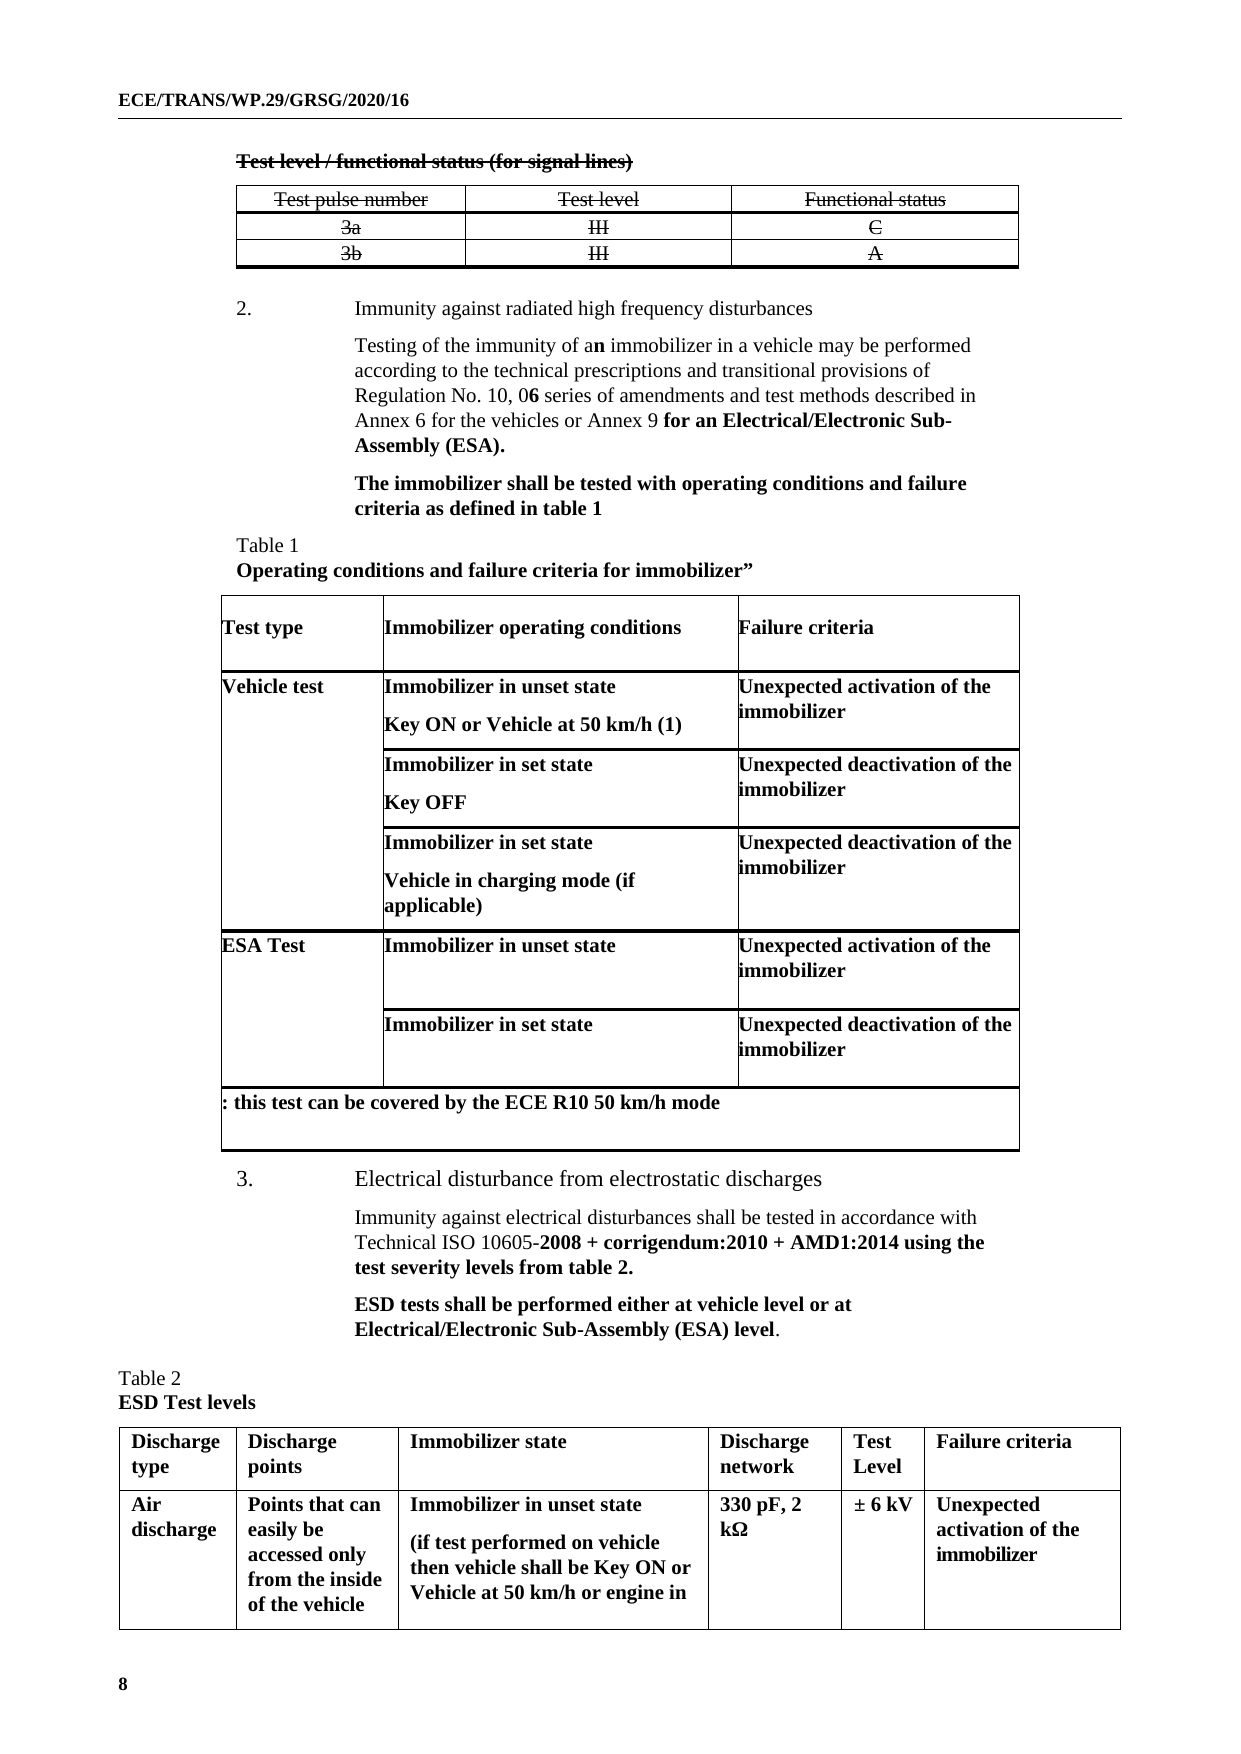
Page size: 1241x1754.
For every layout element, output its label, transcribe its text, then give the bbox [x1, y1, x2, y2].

text Operating conditions and failure criteria for immobilizer” [236, 557, 1004, 582]
text Table 1 [236, 532, 1004, 557]
table_cell III [466, 214, 731, 239]
table_header Discharge type [120, 1428, 236, 1490]
table_cell Vehicle test [222, 673, 383, 929]
table_cell Unexpected activation of the immobilizer [739, 673, 1019, 748]
table_cell 330 pF, 2 kΩ [709, 1491, 841, 1629]
text 3. Electrical disturbance from electrostatic discharges [236, 1165, 1108, 1191]
table_cell Immobilizer in set state [384, 1011, 738, 1086]
table_cell ESA Test [222, 933, 383, 1086]
table_cell Unexpected deactivation of the immobilizer [739, 751, 1019, 826]
text ESD tests shall be performed either at vehicle level or at Electrical/Electronic Sub-Assembly (ESA) level. [354, 1291, 1004, 1341]
table_header Failure criteria [739, 596, 1019, 670]
table_cell Immobilizer in unset state [384, 933, 738, 1007]
table_cell Air discharge [120, 1491, 236, 1629]
text Test level / functional status (for signal lines) [221, 148, 1122, 173]
table_cell Unexpected deactivation of the immobilizer [739, 829, 1019, 929]
table_header Test Level [842, 1428, 924, 1490]
table_header Discharge network [709, 1428, 841, 1490]
table_cell C [732, 214, 1018, 239]
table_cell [237, 1491, 398, 1629]
table_cell 3a [237, 214, 465, 239]
table_cell A [732, 240, 1018, 265]
table_header Discharge points [237, 1428, 398, 1490]
text Testing of the immunity of an immobilizer in a vehicle may be performed according to the technical prescriptions and transitional provisions of Regulation No. 10, 06 series of amendments and test methods described in Annex 6 for the vehicles or Annex 9 for an Electrical/Electronic Sub-Assembly (ESA). [354, 332, 1004, 457]
subtitle Table 2 [118, 1366, 1122, 1390]
text Immunity against electrical disturbances shall be tested in accordance with Technical ISO 10605-2008 + corrigendum:2010 + AMD1:2014 using the test severity levels from table 2. [354, 1204, 1004, 1279]
text 2. Immunity against radiated high frequency disturbances [236, 295, 1004, 320]
table_cell Immobilizer in unset state Key ON or Vehicle at 50 km/h (1) [384, 673, 738, 748]
text The immobilizer shall be tested with operating conditions and failure criteria as defined in table 1 [354, 470, 1004, 520]
subtitle ESD Test levels [118, 1390, 1122, 1414]
table_cell Unexpected activation of the immobilizer [739, 933, 1019, 1007]
table_header Failure criteria [925, 1428, 1120, 1490]
table_cell III [466, 240, 731, 265]
table_header Immobilizer state [399, 1428, 708, 1490]
table_header Test type [222, 596, 383, 670]
table_header Immobilizer operating conditions [384, 596, 738, 670]
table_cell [399, 1491, 708, 1629]
table_header Test level [466, 186, 731, 211]
table_cell Immobilizer in set state Vehicle in charging mode (if applicable) [384, 829, 738, 929]
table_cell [925, 1491, 1120, 1629]
table_cell ± 6 kV [842, 1491, 924, 1629]
table_cell Immobilizer in set state Key OFF [384, 751, 738, 826]
table_header Test pulse number [237, 186, 465, 211]
table_cell 3b [237, 240, 465, 265]
table_cell : this test can be covered by the ECE R10 50 km/h mode [222, 1089, 1019, 1149]
table_header Functional status [732, 186, 1018, 211]
table_cell Unexpected deactivation of the immobilizer [739, 1011, 1019, 1086]
